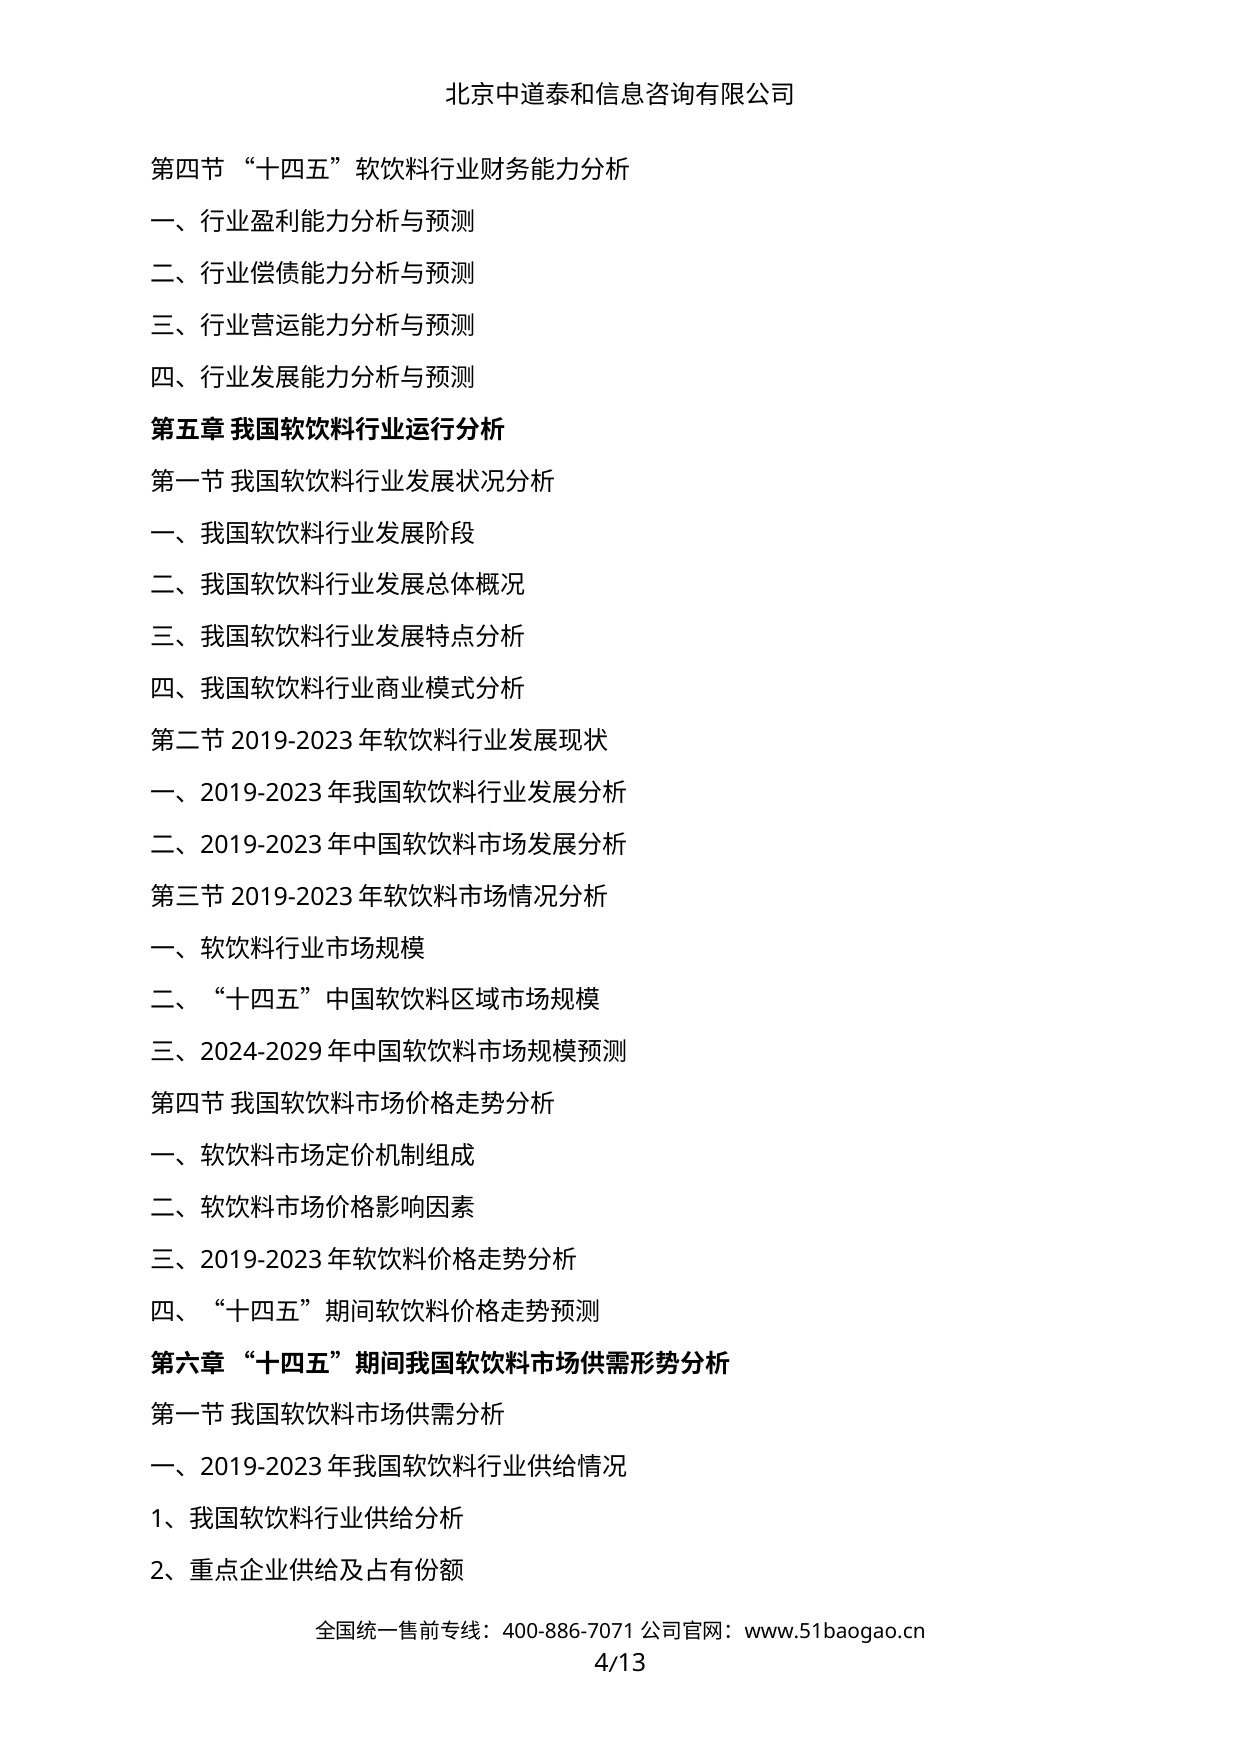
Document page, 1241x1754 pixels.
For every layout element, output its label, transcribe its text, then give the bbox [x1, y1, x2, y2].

text 第一节 我国软饮料行业发展状况分析 [150, 461, 1090, 497]
text 第六章 “十四五”期间我国软饮料市场供需形势分析 [150, 1343, 1090, 1379]
text 二、行业偿债能力分析与预测 [150, 254, 1090, 290]
text 四、我国软饮料行业商业模式分析 [150, 669, 1090, 705]
text 二、软饮料市场价格影响因素 [150, 1187, 1090, 1224]
text 四、行业发展能力分析与预测 [150, 357, 1090, 394]
text 第五章 我国软饮料行业运行分析 [150, 409, 1090, 446]
text 二、“十四五”中国软饮料区域市场规模 [150, 980, 1090, 1016]
text 三、我国软饮料行业发展特点分析 [150, 617, 1090, 653]
text 三、行业营运能力分析与预测 [150, 306, 1090, 342]
text 四、“十四五”期间软饮料价格走势预测 [150, 1291, 1090, 1327]
text 第一节 我国软饮料市场供需分析 [150, 1395, 1090, 1431]
text 第四节 我国软饮料市场价格走势分析 [150, 1084, 1090, 1120]
text 三、2019-2023年软饮料价格走势分析 [150, 1239, 1090, 1276]
text 二、2019-2023年中国软饮料市场发展分析 [150, 824, 1090, 861]
text 1、我国软饮料行业供给分析 [150, 1499, 1090, 1535]
text 三、2024-2029年中国软饮料市场规模预测 [150, 1032, 1090, 1068]
text 2、重点企业供给及占有份额 [150, 1551, 1090, 1587]
text 二、我国软饮料行业发展总体概况 [150, 565, 1090, 601]
text 一、软饮料市场定价机制组成 [150, 1136, 1090, 1172]
text 一、2019-2023年我国软饮料行业发展分析 [150, 772, 1090, 809]
text 一、软饮料行业市场规模 [150, 928, 1090, 964]
text 一、2019-2023年我国软饮料行业供给情况 [150, 1447, 1090, 1483]
text 第三节 2019-2023年软饮料市场情况分析 [150, 876, 1090, 912]
text 一、行业盈利能力分析与预测 [150, 202, 1090, 238]
text 第二节 2019-2023年软饮料行业发展现状 [150, 721, 1090, 757]
text 一、我国软饮料行业发展阶段 [150, 513, 1090, 549]
text 第四节 “十四五”软饮料行业财务能力分析 [150, 150, 1090, 186]
